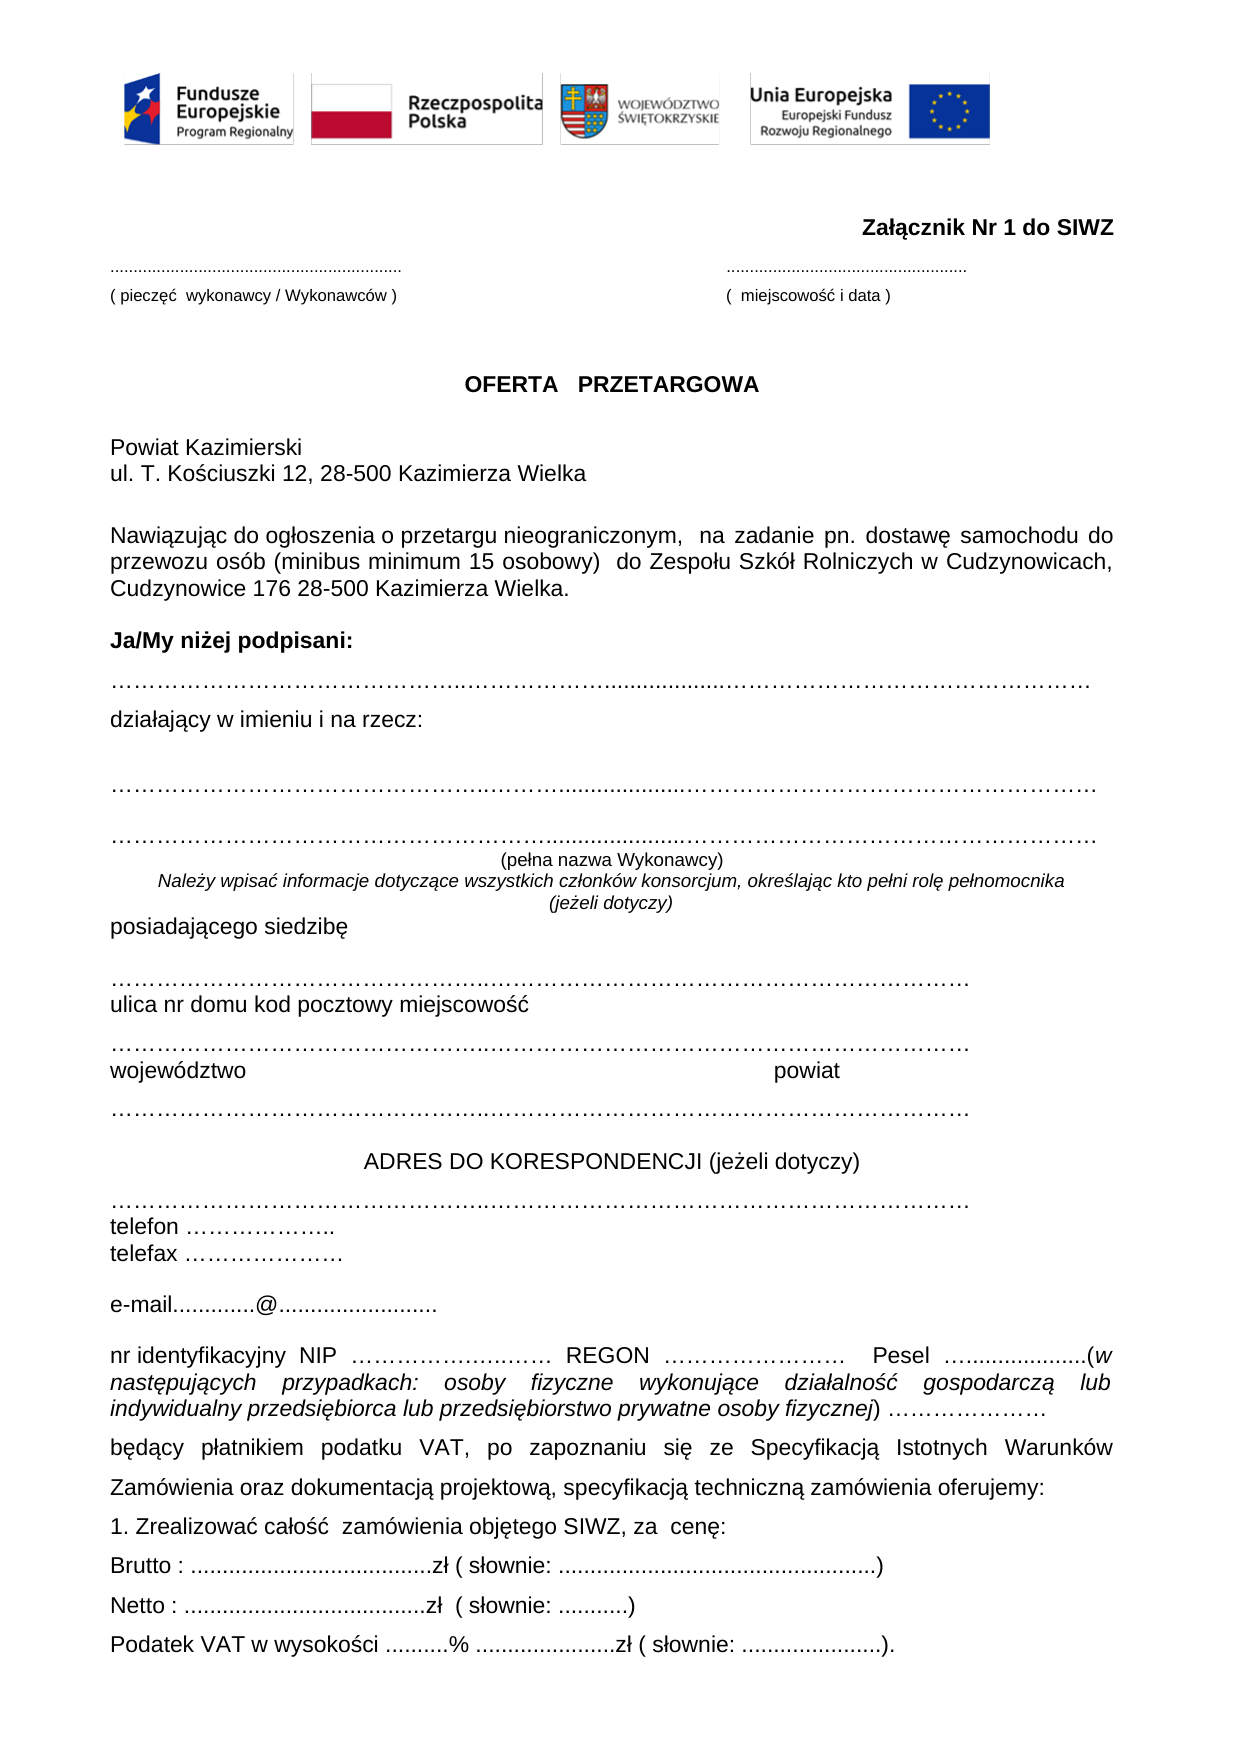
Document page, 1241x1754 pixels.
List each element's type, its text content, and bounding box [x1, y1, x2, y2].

text Netto : ......................................zł ( słownie: ...........) [110, 1592, 1114, 1618]
text Ja/My niżej podpisani: [110, 627, 1114, 653]
picture [110, 73, 1055, 205]
text Brutto : ......................................zł ( słownie: ..................................................) [110, 1552, 1114, 1579]
text Powiat Kazimierski [110, 434, 1114, 460]
text e-mail.............@......................... [110, 1291, 1114, 1317]
text …………………………………………..……………………………………………………… [110, 965, 1114, 991]
text …………………………………………..……………………………………………………… [110, 1030, 1114, 1057]
text …………………………………………..……………………………………………………… [110, 1187, 1114, 1213]
text Nawiązując do ogłoszenia o przetargu nieograniczonym, na zadanie pn. dostawę samochodu do przewozu osób (minibus minimum 15 osobowy) do Zespołu Szkół Rolniczych w Cudzynowicach, Cudzynowice 176 28-500 Kazimierza Wielka. [110, 522, 1114, 601]
text posiadającego siedzibę [110, 913, 1114, 939]
text ………………………………………..………………...................………………………………………… [110, 667, 1114, 693]
text Podatek VAT w wysokości ..........% ......................zł ( słownie: ......................). [110, 1631, 1114, 1658]
text ulica nr domu kod pocztowy miejscowość [110, 991, 1114, 1018]
text (jeżeli dotyczy) [110, 891, 1114, 913]
text telefax ………………… [110, 1240, 1114, 1266]
text 1. Zrealizować całość zamówienia objętego SIWZ, za cenę: [110, 1513, 1114, 1539]
text telefon ……………….. [110, 1213, 1114, 1240]
text ( pieczęć wykonawcy / Wykonawców ) ( miejscowość i data ) [110, 286, 1114, 305]
text ul. T. Kościuszki 12, 28-500 Kazimierza Wielka [110, 460, 1114, 486]
subtitle Załącznik Nr 1 do SIWZ [110, 205, 1114, 240]
text ............................................................... .................................................... [110, 240, 1114, 276]
text ADRES DO KORESPONDENCJI (jeżeli dotyczy) [110, 1148, 1114, 1174]
text …………………………………………..……………………………………………………… [110, 1095, 1114, 1122]
text …………………………………………………......................……………………………………………… [110, 822, 1114, 848]
text nr identyfikacyjny NIP …………….…..…… REGON …………………… Pesel …...................(w następujących przypadkach: osoby fizyczne wykonujące działalność gospodarczą lub indywidualny przedsiębiorca lub przedsiębiorstwo prywatne osoby fizycznej) ………………… [110, 1342, 1114, 1421]
subtitle OFERTA PRZETARGOWA [110, 361, 1114, 397]
text (pełna nazwa Wykonawcy) [110, 848, 1114, 870]
text działający w imieniu i na rzecz: [110, 706, 1114, 732]
text województwo powiat [110, 1057, 1114, 1083]
text …………………………………………..………....................……………………………………………… [110, 771, 1114, 797]
text Należy wpisać informacje dotyczące wszystkich członków konsorcjum, określając kto pełni rolę pełnomocnika [110, 870, 1114, 891]
text będący płatnikiem podatku VAT, po zapoznaniu się ze Specyfikacją Istotnych Warunków Zamówienia oraz dokumentacją projektową, specyfikacją techniczną zamówienia oferujemy: [110, 1434, 1114, 1500]
